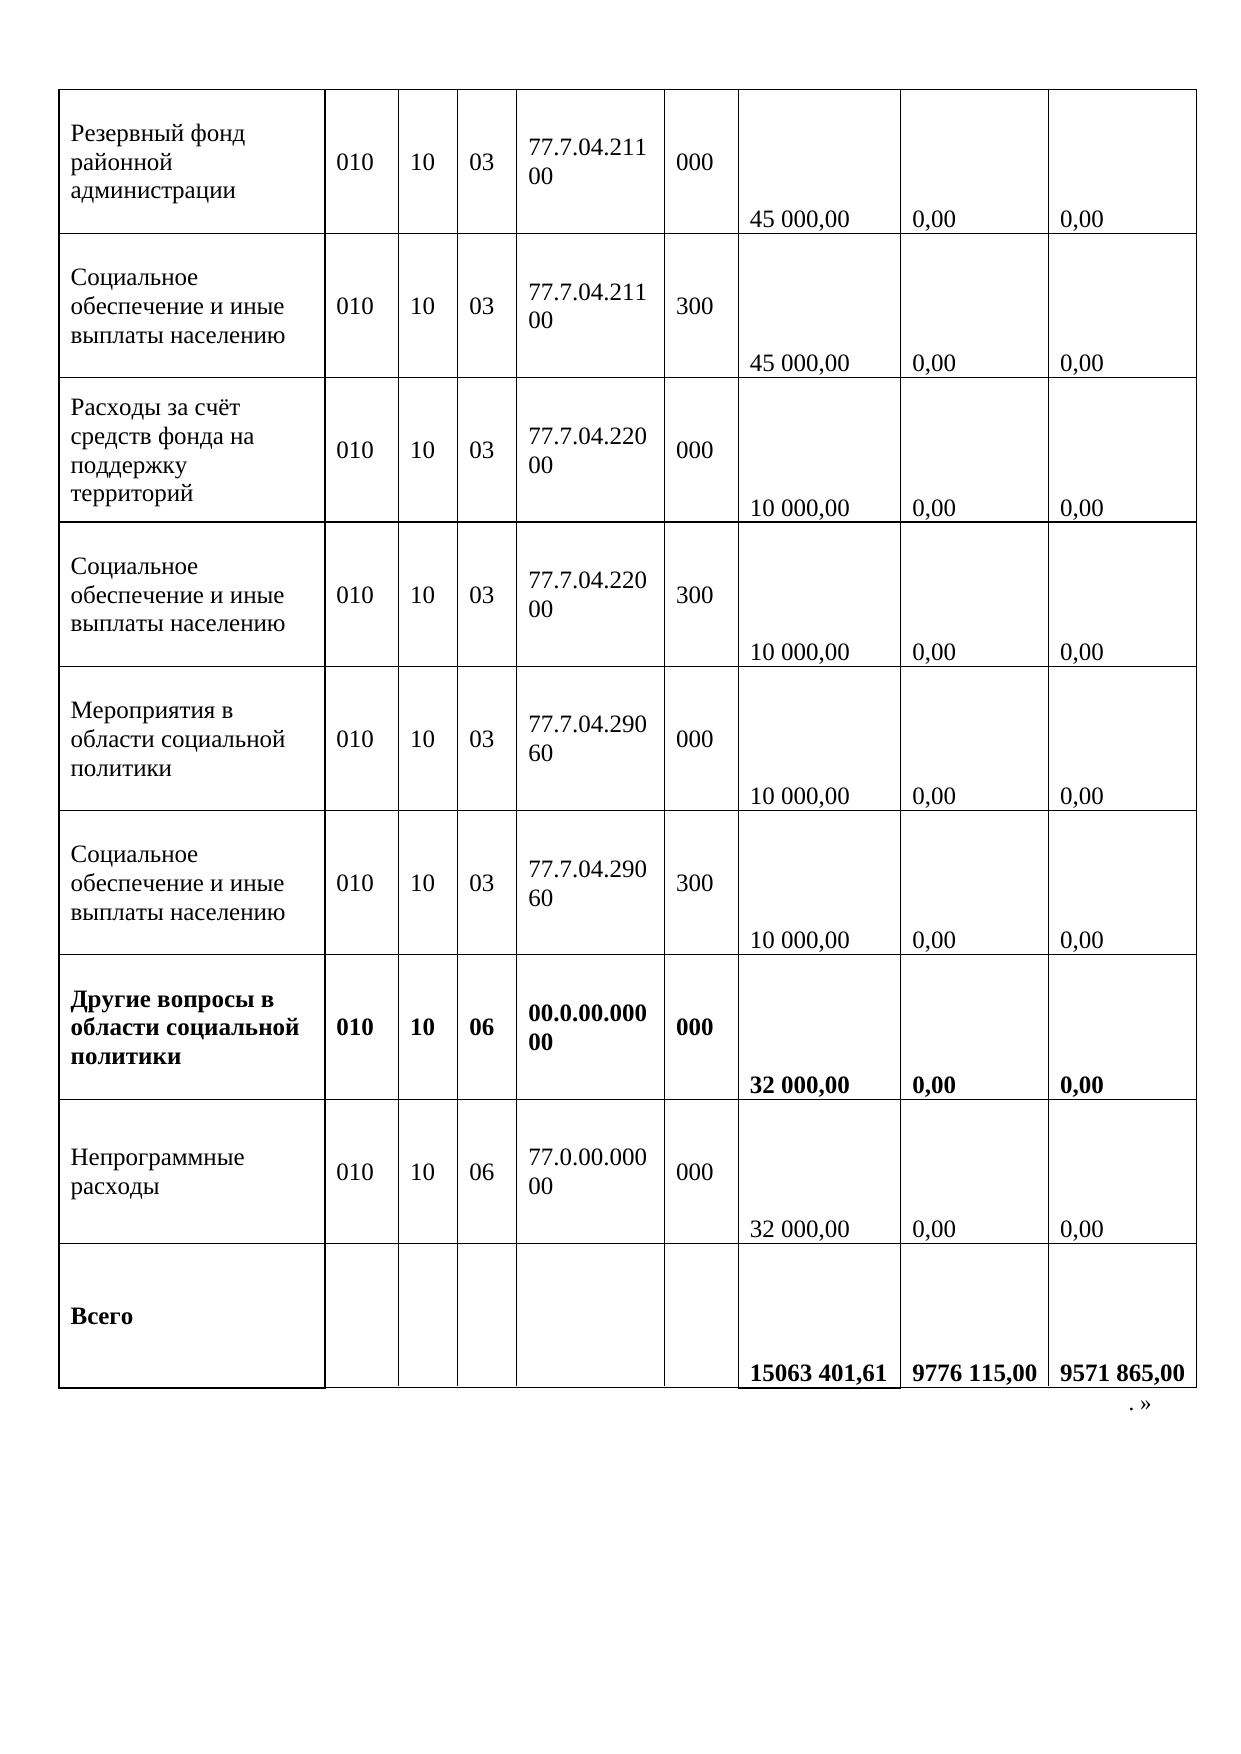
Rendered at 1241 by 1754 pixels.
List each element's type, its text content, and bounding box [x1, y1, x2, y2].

table_cell 10 [399, 667, 457, 810]
table_cell 010 [326, 90, 398, 233]
table_cell 010 [326, 234, 398, 377]
table_cell 77.0.00.00000 [517, 1100, 664, 1243]
table_cell 03 [458, 234, 516, 377]
table_cell 0,00 [901, 667, 1048, 810]
table_cell 10 [399, 955, 457, 1098]
table_cell 0,00 [901, 955, 1048, 1098]
table_cell 77.7.04.21100 [517, 234, 664, 377]
table_cell 010 [326, 667, 398, 810]
table_cell [399, 1244, 458, 1387]
table_cell 0,00 [901, 378, 1048, 521]
table_cell 06 [458, 1100, 516, 1243]
table_cell Другие вопросы в области социальной политики [60, 955, 324, 1098]
table_cell 300 [665, 234, 738, 377]
table_cell 0,00 [1049, 811, 1196, 954]
table_cell [517, 1244, 664, 1387]
table_cell 0,00 [1049, 378, 1196, 521]
table_cell 00.0.00.00000 [517, 955, 664, 1098]
table_cell Резервный фонд районной администрации [60, 90, 324, 233]
table_cell 010 [326, 523, 398, 666]
table_cell [665, 1244, 738, 1387]
table_cell 10 000,00 [739, 523, 900, 666]
table_cell 0,00 [901, 523, 1048, 666]
table_cell 32 000,00 [739, 1100, 900, 1243]
table_cell 0,00 [1049, 90, 1196, 233]
table_cell 0,00 [901, 1100, 1048, 1243]
table_cell 10 000,00 [739, 811, 900, 954]
table_cell Мероприятия в области социальной политики [60, 667, 324, 810]
table_cell 10 [399, 234, 457, 377]
table_cell 0,00 [1049, 667, 1196, 810]
table_cell [326, 1244, 399, 1387]
table_cell 45 000,00 [739, 90, 900, 233]
table_cell 300 [665, 523, 738, 666]
table_cell 10 000,00 [739, 667, 900, 810]
table_cell 0,00 [1049, 955, 1196, 1098]
table_cell 000 [665, 378, 738, 521]
table_cell 000 [665, 955, 738, 1098]
table_cell 010 [326, 1100, 398, 1243]
table_cell 06 [458, 955, 516, 1098]
table_cell 77.7.04.29060 [517, 811, 664, 954]
table_cell 010 [326, 378, 398, 521]
table_cell 10 [399, 378, 457, 521]
table_cell 300 [665, 811, 738, 954]
table_cell 10 [399, 811, 457, 954]
table_cell 9776 115,00 [901, 1244, 1048, 1387]
table_cell 9571 865,00 [1049, 1244, 1196, 1387]
table_cell 0,00 [1049, 234, 1196, 377]
table_cell 10 [399, 523, 457, 666]
table_cell 010 [326, 811, 398, 954]
table_cell 03 [458, 667, 516, 810]
table_cell 0,00 [901, 90, 1048, 233]
table_cell 15063 401,61 [739, 1244, 900, 1387]
table_cell 10 000,00 [739, 378, 900, 521]
table_cell 0,00 [901, 234, 1048, 377]
table_cell 000 [665, 1100, 738, 1243]
table_cell 77.7.04.22000 [517, 378, 664, 521]
table_cell 10 [399, 1100, 457, 1243]
table_cell Социальное обеспечение и иные выплаты населению [60, 523, 324, 666]
table_cell 77.7.04.22000 [517, 523, 664, 666]
table_cell Всего [60, 1244, 324, 1387]
table_cell 03 [458, 90, 516, 233]
table_cell Социальное обеспечение и иные выплаты населению [60, 234, 324, 377]
table_cell 03 [458, 811, 516, 954]
table_cell 03 [458, 523, 516, 666]
table_cell 0,00 [1049, 523, 1196, 666]
table_cell 45 000,00 [739, 234, 900, 377]
table_cell 32 000,00 [739, 955, 900, 1098]
table_cell 03 [458, 378, 516, 521]
table_cell 77.7.04.21100 [517, 90, 664, 233]
table_cell 0,00 [901, 811, 1048, 954]
text . » [148, 1389, 1152, 1416]
table_cell Непрограммные расходы [60, 1100, 324, 1243]
table_cell 000 [665, 667, 738, 810]
table_cell [458, 1244, 517, 1387]
table_cell Расходы за счёт средств фонда на поддержку территорий [60, 378, 324, 521]
table_cell 000 [665, 90, 738, 233]
table_cell 010 [326, 955, 398, 1098]
table_cell 0,00 [1049, 1100, 1196, 1243]
table_cell 10 [399, 90, 457, 233]
table_cell 77.7.04.29060 [517, 667, 664, 810]
table_cell Социальное обеспечение и иные выплаты населению [60, 811, 324, 954]
